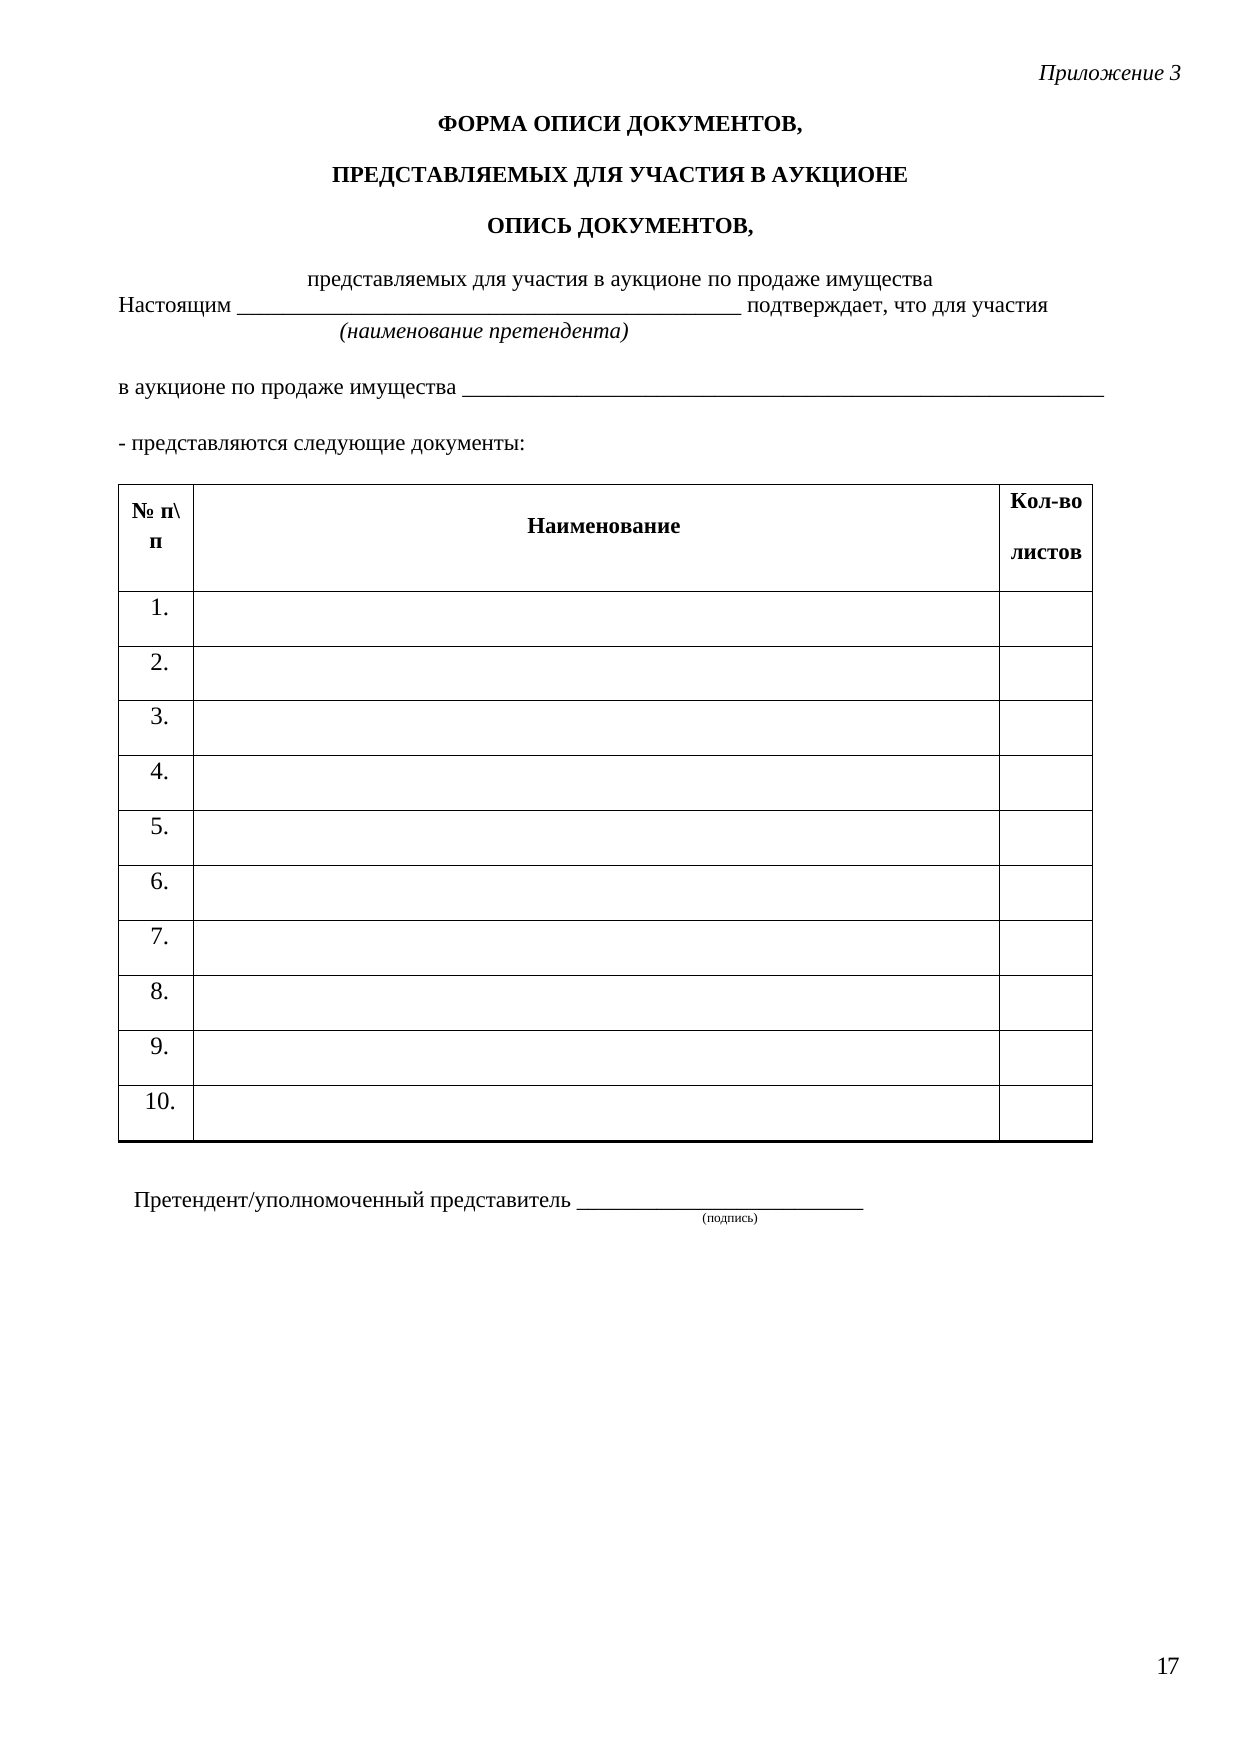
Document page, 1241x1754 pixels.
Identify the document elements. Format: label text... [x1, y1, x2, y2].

table_cell [119, 976, 193, 1030]
table_cell [194, 701, 999, 755]
table_cell [1000, 592, 1092, 646]
table_cell [1000, 647, 1092, 700]
table_cell [194, 647, 999, 700]
table_cell [1000, 701, 1092, 755]
table_cell [194, 1086, 999, 1139]
table_cell [194, 866, 999, 920]
text ОПИСЬ ДОКУМЕНТОВ, [59, 212, 1181, 238]
table_header Кол-во листов [1000, 485, 1092, 591]
table_cell [194, 756, 999, 810]
table_header Наименование [194, 485, 999, 591]
text (наименование претендента) [266, 318, 1167, 344]
table_cell [1000, 1031, 1092, 1085]
table_cell [194, 592, 999, 646]
table_cell [194, 811, 999, 865]
table_cell [119, 592, 193, 646]
table_cell [194, 921, 999, 975]
text Приложение 3 [118, 59, 1181, 85]
table_cell [194, 1031, 999, 1085]
table_cell [1000, 811, 1092, 865]
table_cell [1000, 921, 1092, 975]
text ПРЕДСТАВЛЯЕМЫХ ДЛЯ УЧАСТИЯ В АУКЦИОНЕ [59, 161, 1181, 187]
table_header № п\п [119, 485, 193, 591]
table_cell [1000, 976, 1092, 1030]
table_cell [119, 866, 193, 920]
table_cell [1000, 756, 1092, 810]
table_cell [1000, 866, 1092, 920]
table_cell [119, 1086, 193, 1139]
text Настоящим ____________________________________________ подтверждает, что для участия [118, 291, 1167, 318]
table_cell [119, 811, 193, 865]
table_cell [119, 756, 193, 810]
table_cell [1000, 1086, 1092, 1139]
text ФОРМА ОПИСИ ДОКУМЕНТОВ, [59, 110, 1181, 136]
table_cell [194, 976, 999, 1030]
table_cell [119, 647, 193, 700]
table_cell [119, 701, 193, 755]
text Претендент/уполномоченный представитель _________________________ (подпись) [118, 1188, 1181, 1236]
text - представляются следующие документы: [118, 429, 1167, 455]
table_cell [119, 1031, 193, 1085]
table_cell [119, 921, 193, 975]
text в аукционе по продаже имущества ________________________________________________________ [118, 373, 1167, 399]
text представляемых для участия в аукционе по продаже имущества [59, 265, 1181, 291]
